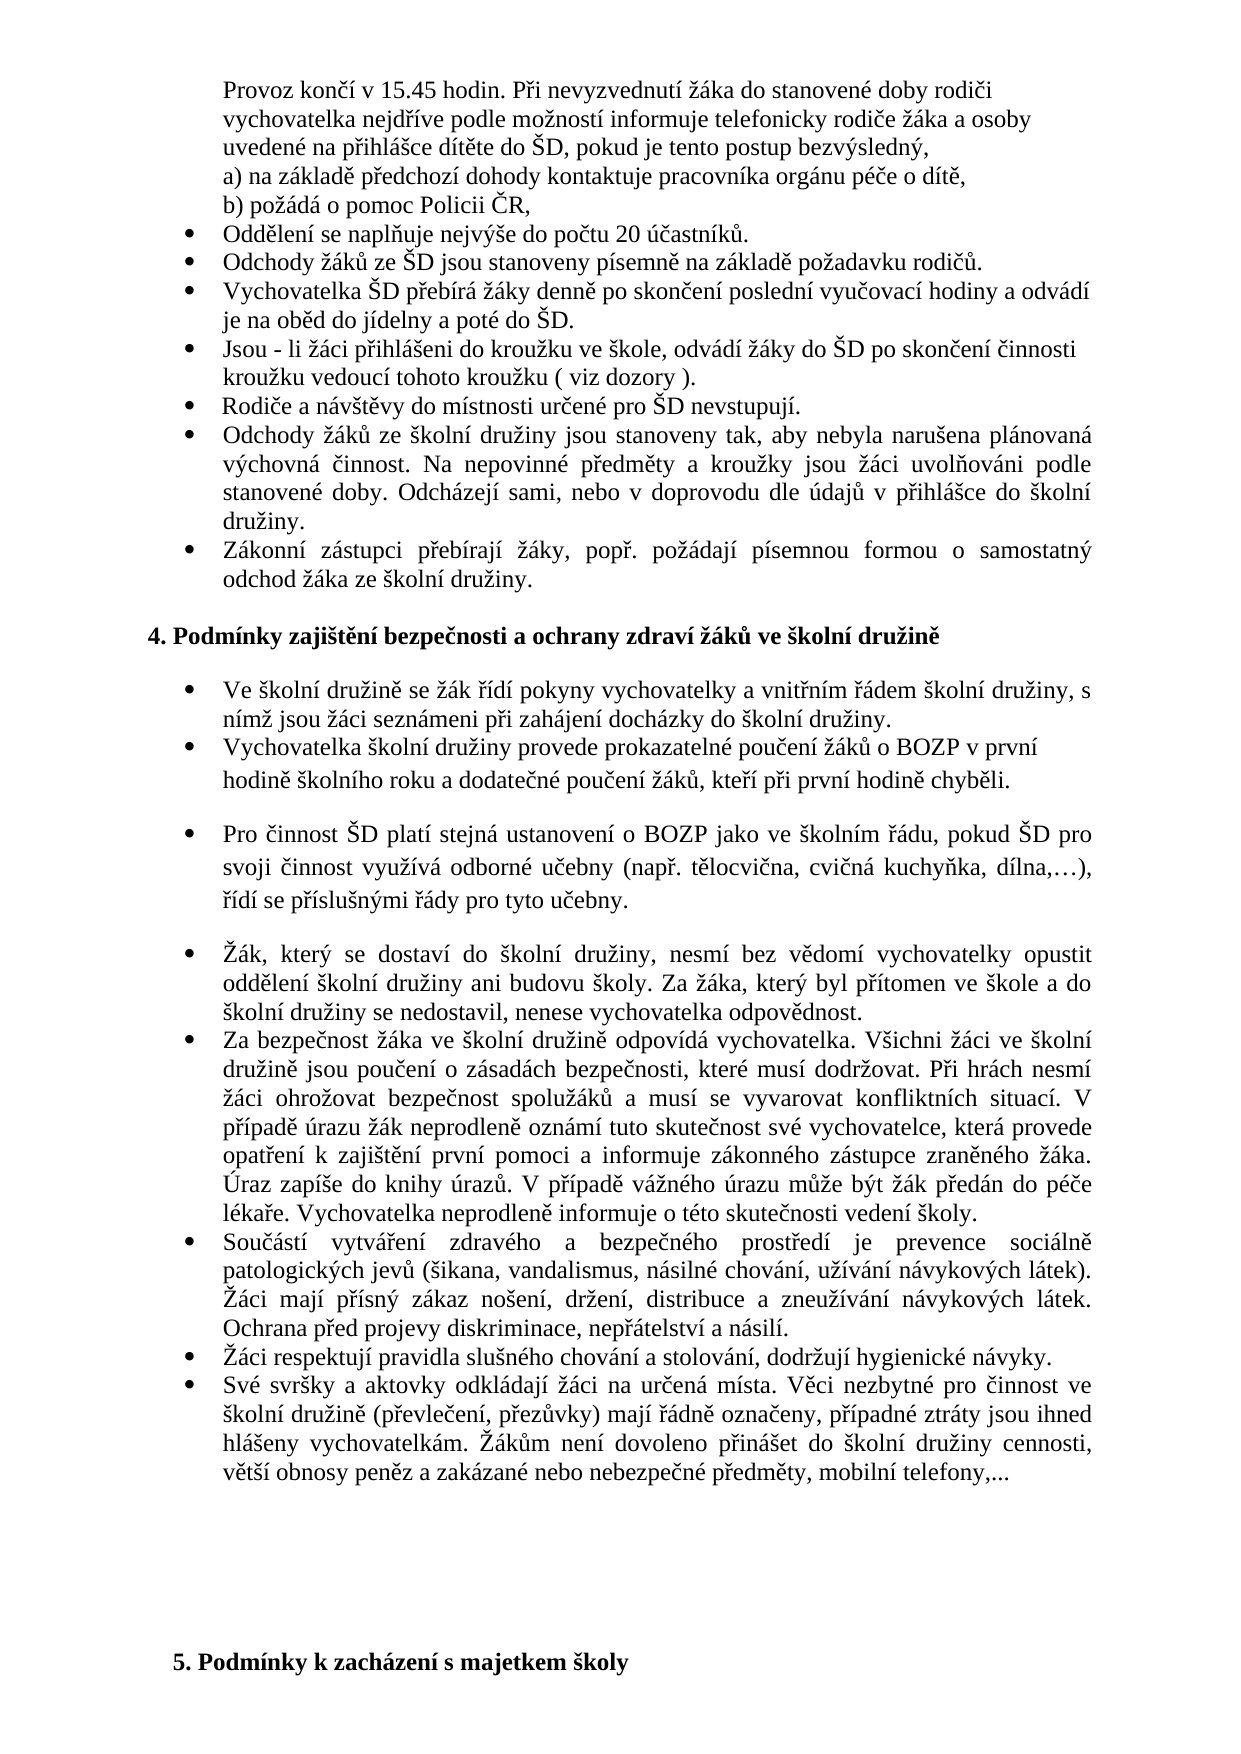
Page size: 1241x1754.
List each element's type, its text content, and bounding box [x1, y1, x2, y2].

list Žáci respektují pravidla slušného chování a stolování, dodržují hygienické návyky. [185, 1342, 1093, 1371]
list Své svršky a aktovky odkládají žáci na určená místa. Věci nezbytné pro činnost ve školní družině (převlečení, přezůvky) mají řádně označeny, případné ztráty jsou ihned hlášeny vychovatelkám. Žákům není dovoleno přinášet do školní družiny cennosti, větší obnosy peněz a zakázané nebo nebezpečné předměty, mobilní telefony,... [185, 1371, 1093, 1486]
list Vychovatelka školní družiny provede prokazatelné poučení žáků o BOZP v první hodině školního roku a dodatečné poučení žáků, kteří při první hodině chyběli. [185, 732, 1093, 794]
list Jsou - li žáci přihlášeni do kroužku ve škole, odvádí žáky do ŠD po skončení činnosti kroužku vedoucí tohoto kroužku ( viz dozory ). [185, 334, 1093, 391]
list Odchody žáků ze školní družiny jsou stanoveny tak, aby nebyla narušena plánovaná výchovná činnost. Na nepovinné předměty a kroužky jsou žáci uvolňováni podle stanovené doby. Odcházejí sami, nebo v doprovodu dle údajů v přihlášce do školní družiny. [185, 420, 1093, 535]
text Provoz končí v 15.45 hodin. Při nevyzvednutí žáka do stanovené doby rodiči vychovatelka nejdříve podle možností informuje telefonicky rodiče žáka a osoby uvedené na přihlášce dítěte do ŠD, pokud je tento postup bezvýsledný, [223, 75, 1093, 161]
list Zákonní zástupci přebírají žáky, popř. požádají písemnou formou o samostatný odchod žáka ze školní družiny. [185, 535, 1093, 592]
list Pro činnost ŠD platí stejná ustanovení o BOZP jako ve školním řádu, pokud ŠD pro svoji činnost využívá odborné učebny (např. tělocvična, cvičná kuchyňka, dílna,…), řídí se příslušnými řády pro tyto učebny. [185, 819, 1093, 914]
list Rodiče a návštěvy do místnosti určené pro ŠD nevstupují. [185, 391, 1093, 420]
list Za bezpečnost žáka ve školní družině odpovídá vychovatelka. Všichni žáci ve školní družině jsou poučení o zásadách bezpečnosti, které musí dodržovat. Při hrách nesmí žáci ohrožovat bezpečnost spolužáků a musí se vyvarovat konfliktních situací. V případě úrazu žák neprodleně oznámí tuto skutečnost své vychovatelce, která provede opatření k zajištění první pomoci a informuje zákonného zástupce zraněného žáka. Úraz zapíše do knihy úrazů. V případě vážného úrazu může být žák předán do péče lékaře. Vychovatelka neprodleně informuje o této skutečnosti vedení školy. [185, 1026, 1093, 1227]
text b) požádá o pomoc Policii ČR, [223, 190, 1093, 219]
list Ve školní družině se žák řídí pokyny vychovatelky a vnitřním řádem školní družiny, s nímž jsou žáci seznámeni při zahájení docházky do školní družiny. [185, 675, 1093, 732]
list Odchody žáků ze ŠD jsou stanoveny písemně na základě požadavku rodičů. [185, 247, 1093, 276]
list Oddělení se naplňuje nejvýše do počtu 20 účastníků. [185, 219, 1093, 247]
text a) na základě předchozí dohody kontaktuje pracovníka orgánu péče o dítě, [223, 161, 1093, 190]
list Žák, který se dostaví do školní družiny, nesmí bez vědomí vychovatelky opustit oddělení školní družiny ani budovu školy. Za žáka, který byl přítomen ve škole a do školní družiny se nedostavil, nenese vychovatelka odpovědnost. [185, 939, 1093, 1026]
list Součástí vytváření zdravého a bezpečného prostředí je prevence sociálně patologických jevů (šikana, vandalismus, násilné chování, užívání návykových látek). Žáci mají přísný zákaz nošení, držení, distribuce a zneužívání návykových látek. Ochrana před projevy diskriminace, nepřátelství a násilí. [185, 1227, 1093, 1342]
text 5. Podmínky k zacházení s majetkem školy [148, 1647, 1093, 1676]
list Vychovatelka ŠD přebírá žáky denně po skončení poslední vyučovací hodiny a odvádí je na oběd do jídelny a poté do ŠD. [185, 276, 1093, 334]
text 4. Podmínky zajištění bezpečnosti a ochrany zdraví žáků ve školní družině [148, 621, 1093, 650]
